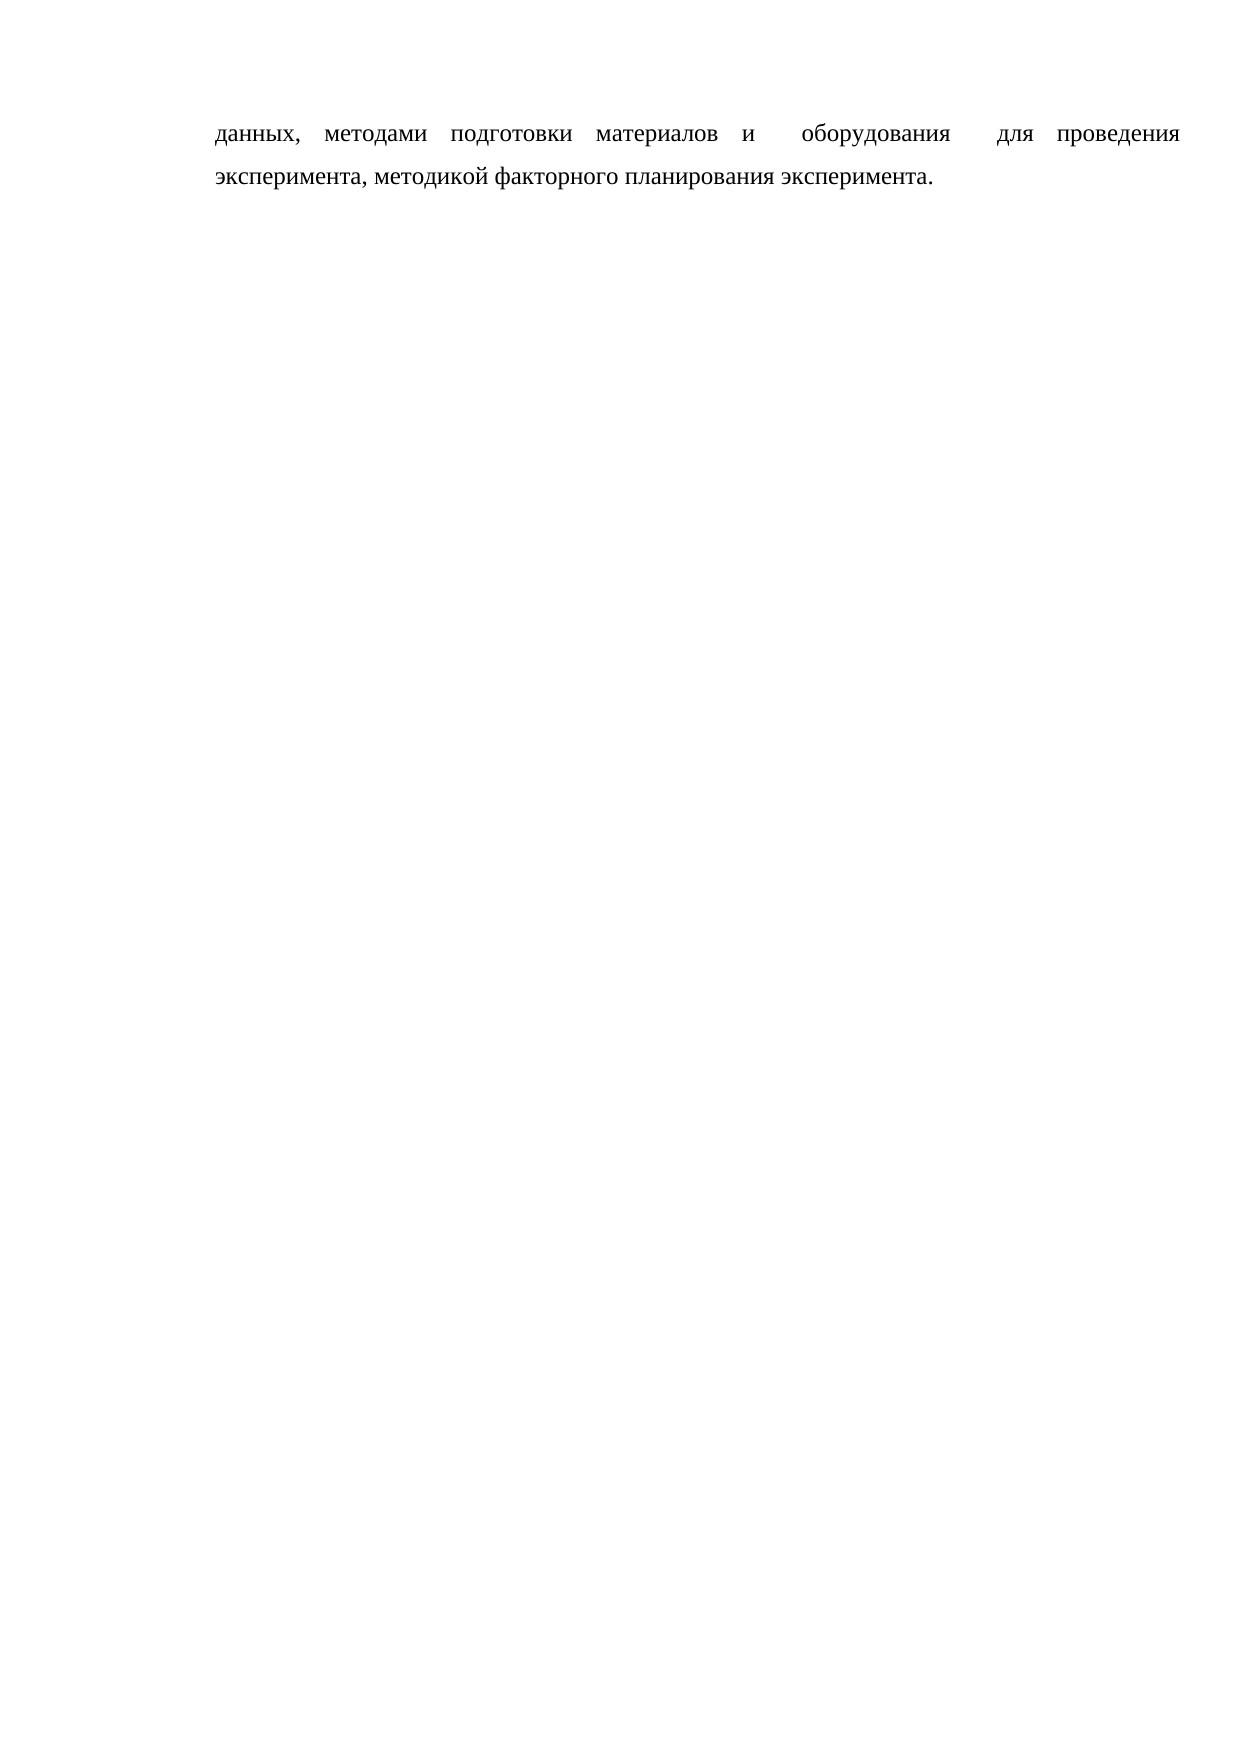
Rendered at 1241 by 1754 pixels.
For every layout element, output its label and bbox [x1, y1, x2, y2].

text [215, 118, 1181, 190]
